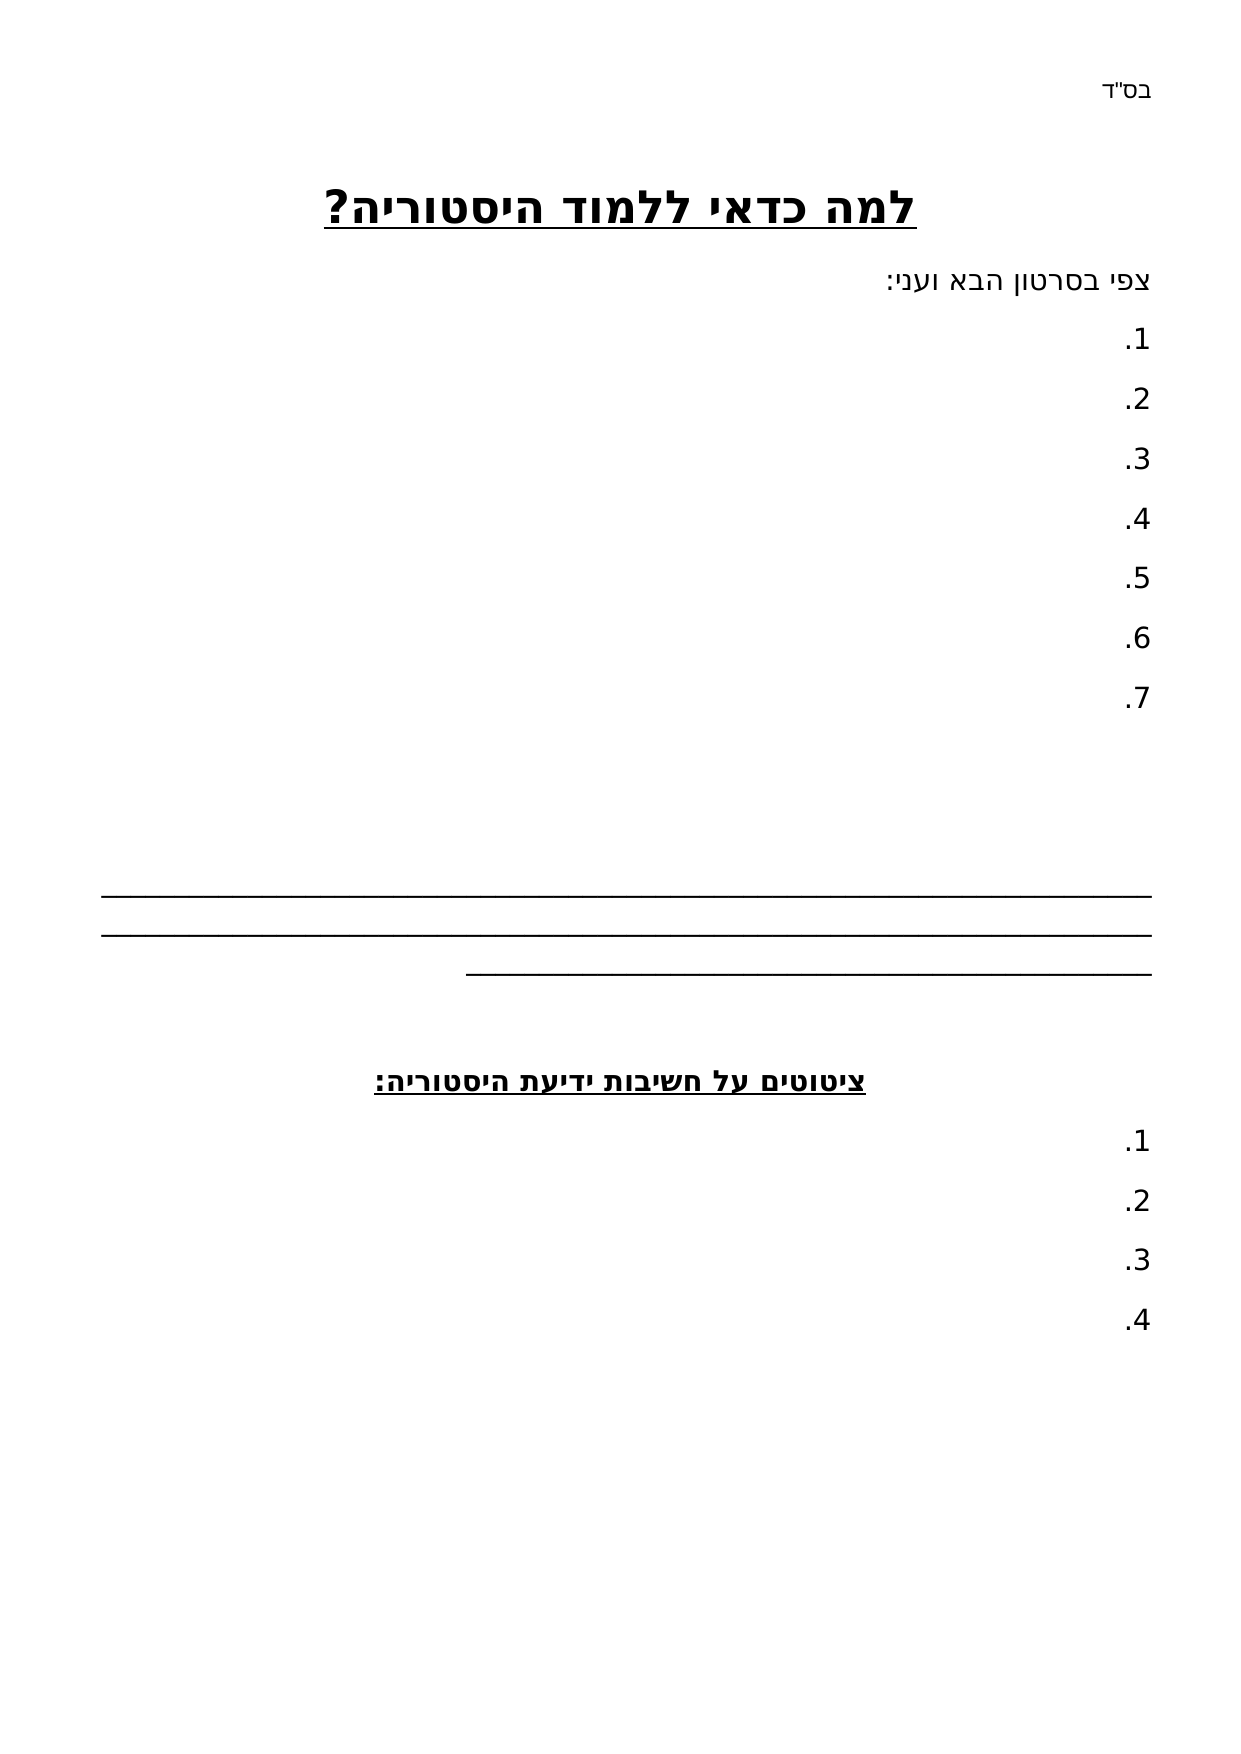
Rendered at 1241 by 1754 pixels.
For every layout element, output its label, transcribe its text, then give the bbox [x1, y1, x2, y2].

text ציטוטים על חשיבות ידיעת היסטוריה: [89, 1064, 1152, 1098]
text 5. [89, 562, 1152, 596]
text 1. [89, 323, 1152, 357]
text 3. [89, 1244, 1152, 1278]
text 4. [89, 1303, 1152, 1337]
text צפי בסרטון הבא ועני: [89, 263, 1152, 297]
text 2. [89, 1184, 1152, 1218]
text 2. [89, 382, 1152, 416]
text 7. [89, 681, 1152, 715]
text 4. [89, 502, 1152, 536]
text 1. [89, 1124, 1152, 1158]
text בס"ד [89, 77, 1152, 103]
text 6. [89, 622, 1152, 656]
text למה כדאי ללמוד היסטוריה? [89, 181, 1152, 234]
text _______________________________________________________________________________________________________________________________________________________________________________________________ [89, 865, 1152, 977]
text 3. [89, 442, 1152, 476]
